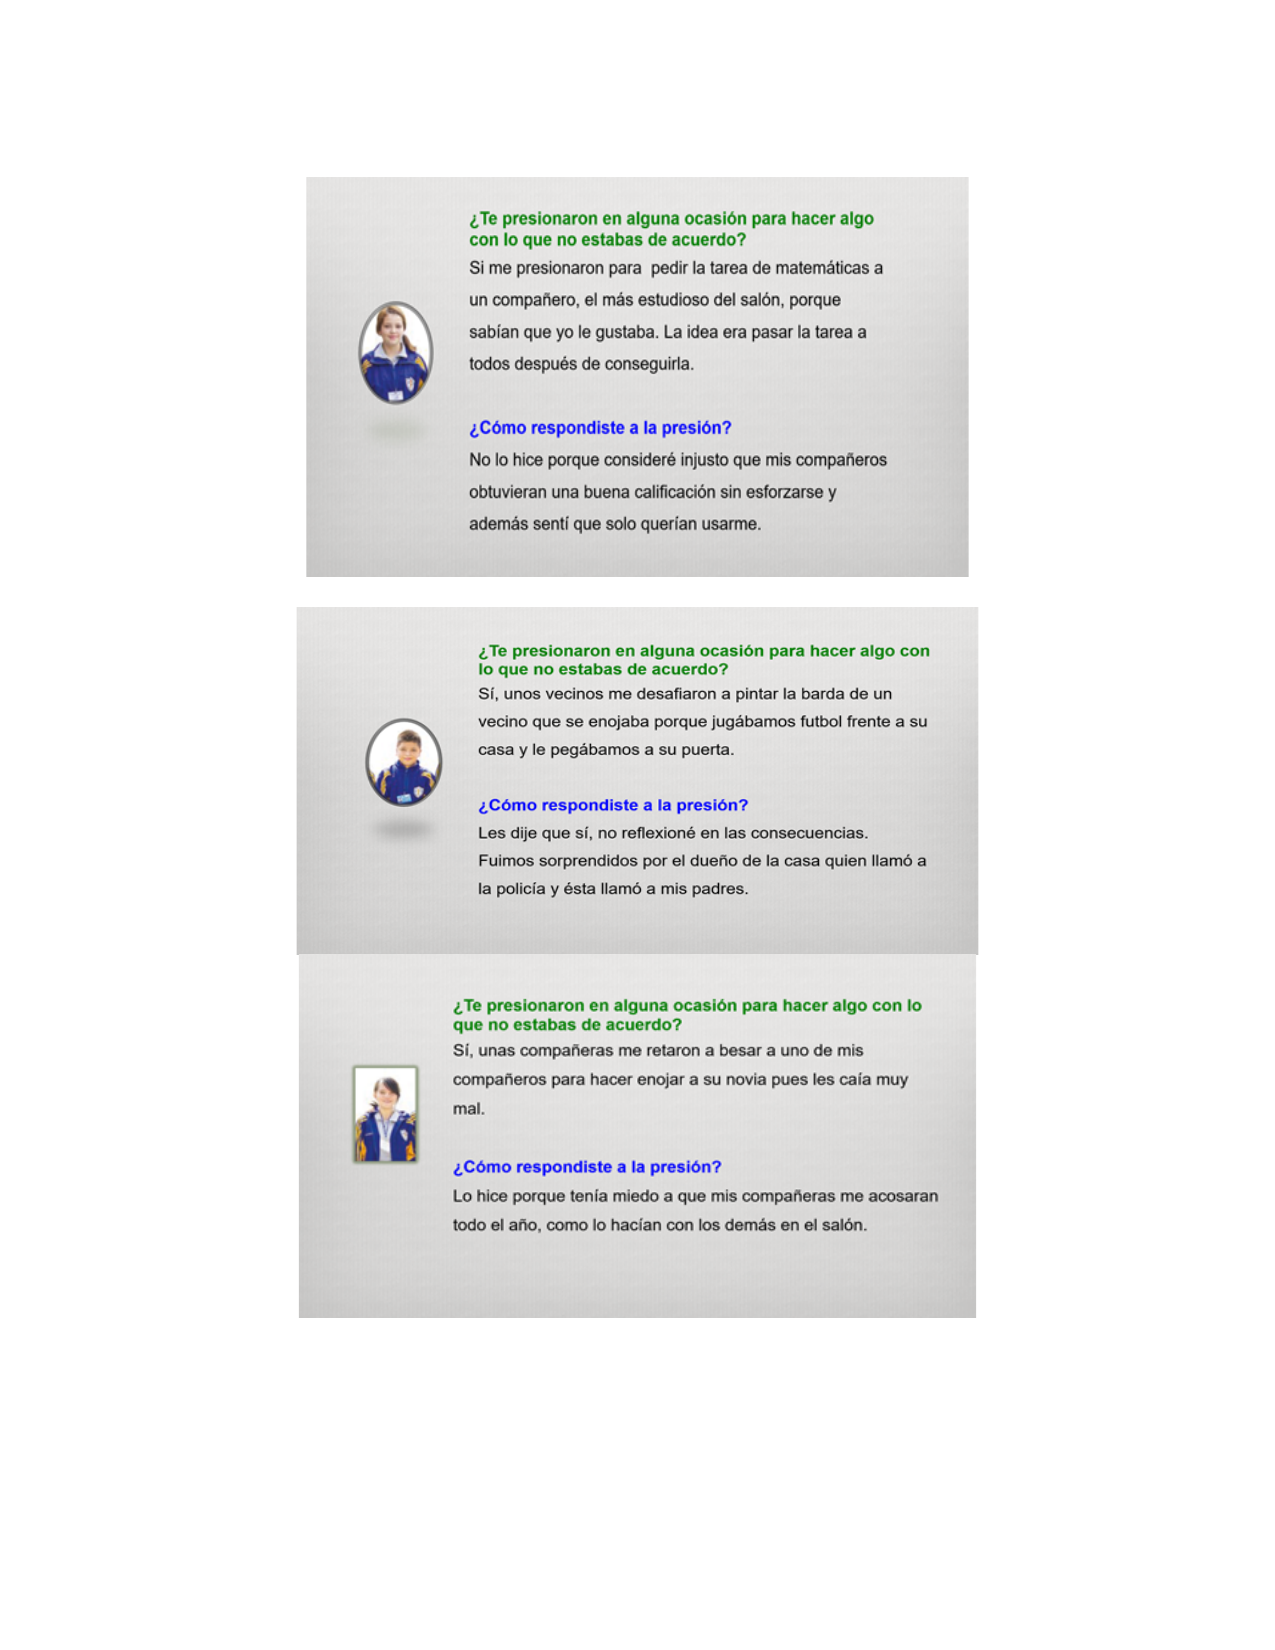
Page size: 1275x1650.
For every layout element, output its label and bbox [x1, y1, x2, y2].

picture [296, 607, 979, 955]
picture [306, 177, 969, 577]
